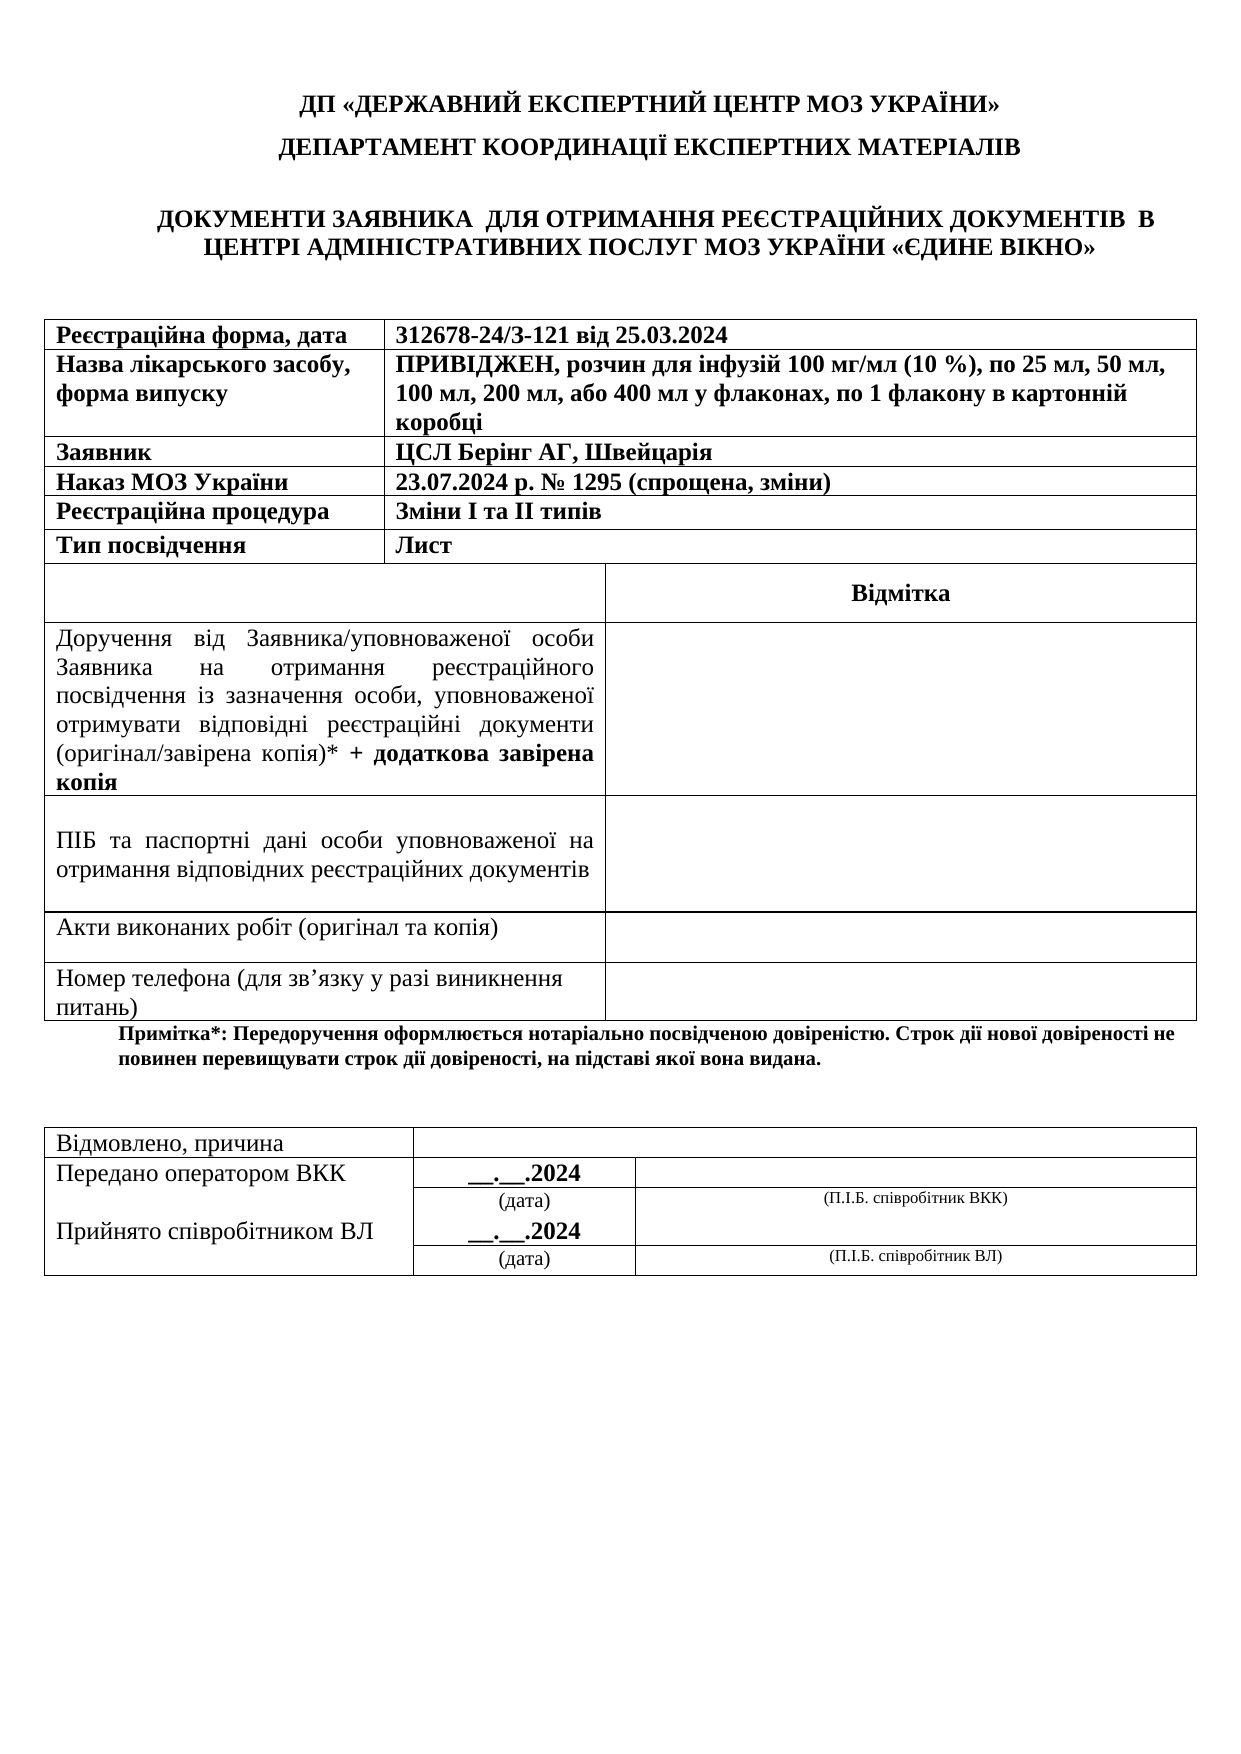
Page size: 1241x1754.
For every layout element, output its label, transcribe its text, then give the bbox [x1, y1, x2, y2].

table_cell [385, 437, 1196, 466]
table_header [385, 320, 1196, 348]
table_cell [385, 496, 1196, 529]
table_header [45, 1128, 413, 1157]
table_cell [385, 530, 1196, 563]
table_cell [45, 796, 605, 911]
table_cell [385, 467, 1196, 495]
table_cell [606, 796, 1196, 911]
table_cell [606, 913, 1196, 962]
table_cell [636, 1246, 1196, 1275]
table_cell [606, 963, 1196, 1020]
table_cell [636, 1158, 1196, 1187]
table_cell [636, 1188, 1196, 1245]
text ДЕПАРТАМЕНТ КООРДИНАЦІЇ ЕКСПЕРТНИХ МАТЕРІАЛІВ [118, 132, 1181, 161]
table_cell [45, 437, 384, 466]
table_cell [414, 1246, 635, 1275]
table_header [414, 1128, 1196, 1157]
text ДП «ДЕРЖАВНИЙ ЕКСПЕРТНИЙ ЦЕНТР МОЗ УКРАЇНИ» [118, 89, 1181, 117]
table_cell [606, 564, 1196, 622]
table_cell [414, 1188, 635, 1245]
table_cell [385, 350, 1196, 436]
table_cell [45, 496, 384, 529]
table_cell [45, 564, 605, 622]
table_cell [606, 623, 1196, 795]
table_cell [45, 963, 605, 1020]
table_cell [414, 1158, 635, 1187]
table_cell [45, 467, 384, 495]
text ДОКУМЕНТИ ЗАЯВНИКА ДЛЯ ОТРИМАННЯ РЕЄСТРАЦІЙНИХ ДОКУМЕНТІВ В ЦЕНТРІ АДМІНІСТРАТИВНИХ ПОСЛУГ МОЗ УКРАЇНИ «ЄДИНЕ ВІКНО» [118, 204, 1181, 261]
text Примітка*: Передоручення оформлюється нотаріально посвідченою довіреністю. Строк дії нової довіреності не повинен перевищувати строк дії довіреності, на підставі якої вона видана. [118, 1021, 1181, 1069]
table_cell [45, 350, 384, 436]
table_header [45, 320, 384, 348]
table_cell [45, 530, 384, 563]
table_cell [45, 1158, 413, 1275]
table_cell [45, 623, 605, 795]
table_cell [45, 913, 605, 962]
